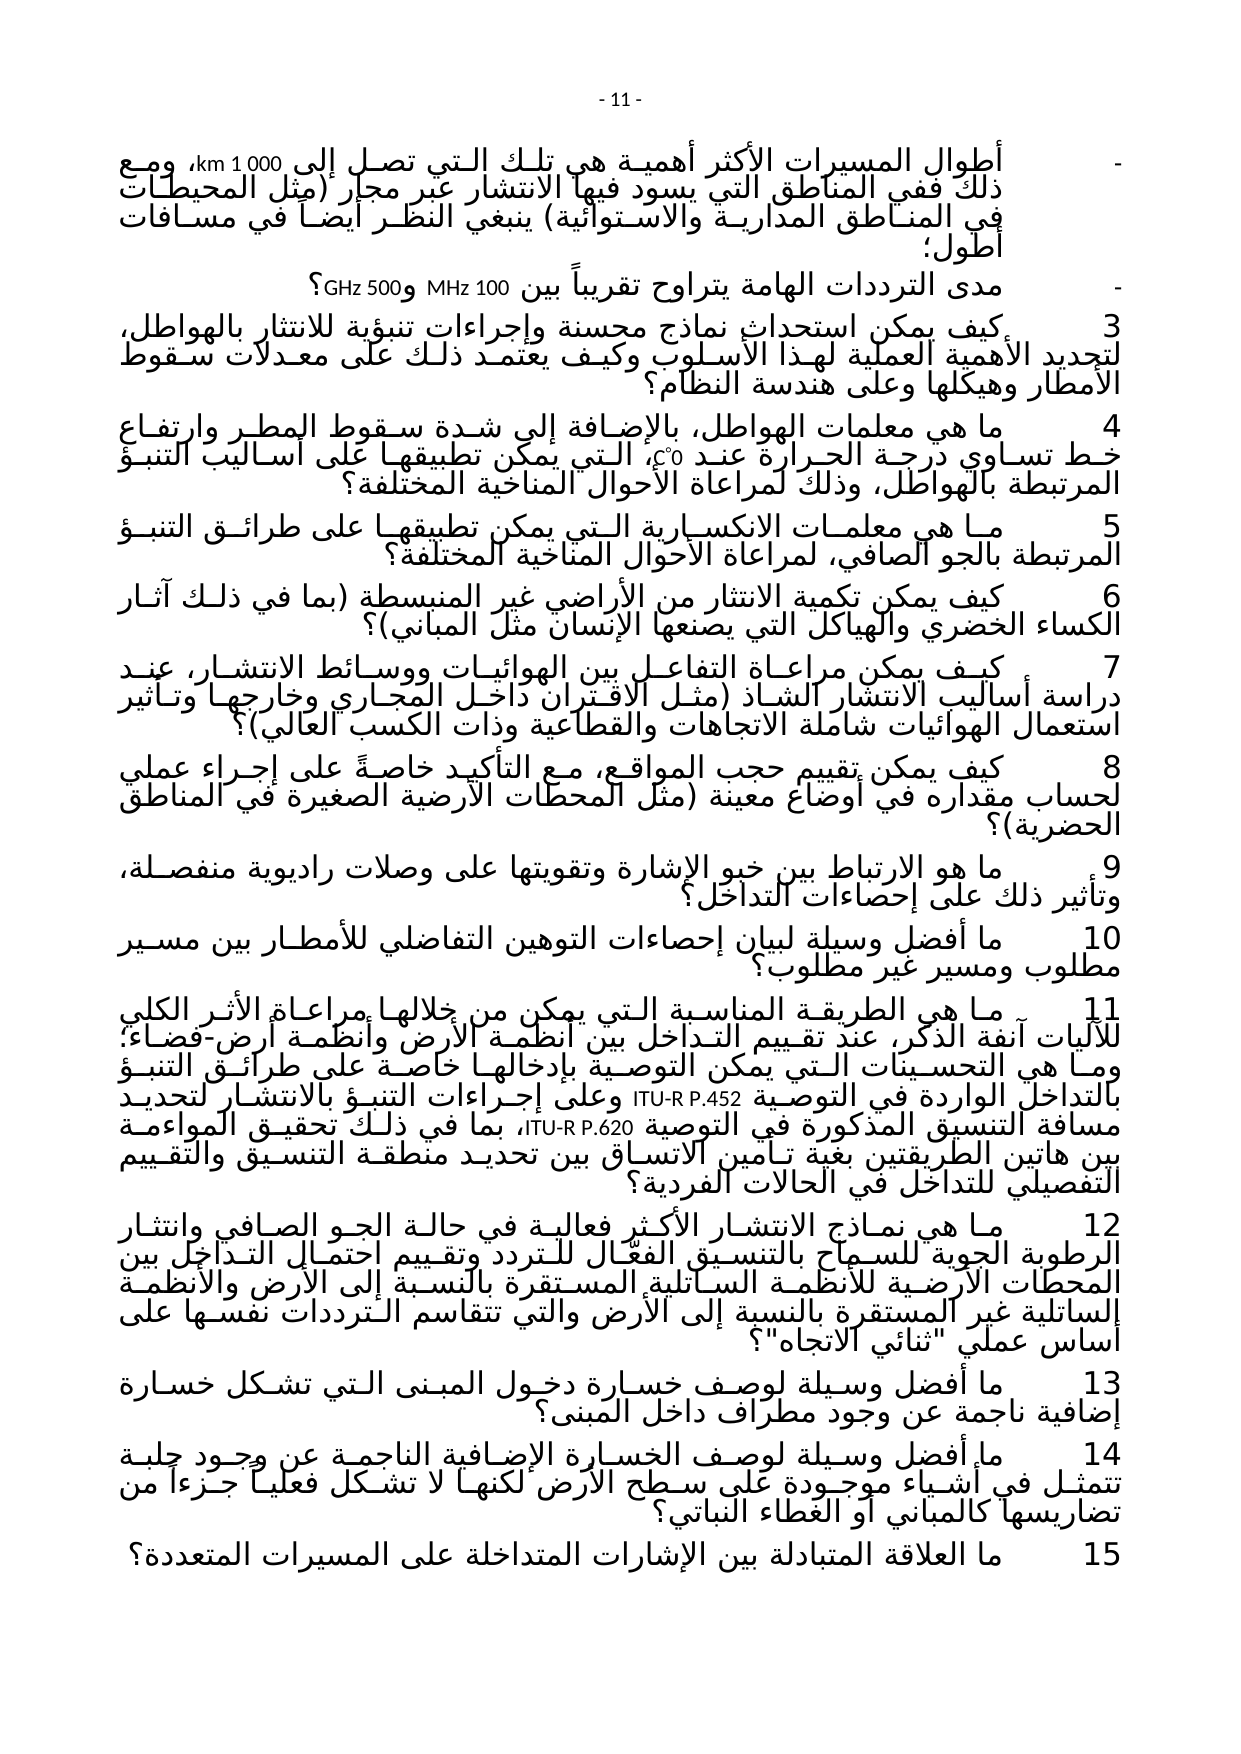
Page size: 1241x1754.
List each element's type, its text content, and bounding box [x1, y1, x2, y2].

text مدى الترددات الهامة يتراوح تقريباً بين MHz 100 وGHz 500؟ [118, 273, 787, 302]
text أطوال المسيرات الأكثر أهمية هي تلك التي تصل إلى km 1 000، ومع ذلك ففي المناطق التي يسود فيها الانتشار عبر مجار (مثل المحيطات في المناطق المدارية والاستوائية) ينبغي النظر أيضاً في مسافات أطول؛ [118, 148, 1122, 264]
text 13 ما أفضل وسيلة لوصف خسارة دخول المبنى التي تشكل خسارة إضافية ناجمة عن وجود مطراف داخل المبنى؟ [118, 1371, 1122, 1430]
text 14 ما أفضل وسيلة لوصف الخسارة الإضافية الناجمة عن وجود جلبة تتمثل في أشياء موجودة على سطح الأرض لكنها لا تشكل فعلياً جزءاً من تضاريسها كالمباني أو الغطاء النباتي؟ [118, 1442, 1122, 1529]
text 6 كيف يمكن تكمية الانتثار من الأراضي غير المنبسطة (بما في ذلك آثار الكساء الخضري والهياكل التي يصنعها الإنسان مثل المباني)؟ [872, 585, 1122, 643]
text 11 ما هي الطريقة المناسبة التي يمكن من خلالها مراعاة الأثر الكلي للآليات آنفة الذكر، عند تقييم التداخل بين أنظمة الأرض وأنظمة أرض-فضاء؛ وما هي التحسينات التي يمكن التوصية بإدخالها خاصة على طرائق التنبؤ بالتداخل الواردة في التوصية ITU-R P.452 وعلى إجراءات التنبؤ بالانتشار لتحديد مسافة التنسيق المذكورة في التوصية ITU-R P.620، بما في ذلك تحقيق المواءمة بين هاتين الطريقتين بغية تأمين الاتساق بين تحديد منطقة التنسيق والتقييم التفصيلي للتداخل في الحالات الفردية؟ [118, 997, 1122, 1201]
text 15 ما العلاقة المتبادلة بين الإشارات المتداخلة على المسيرات المتعددة؟ [118, 1542, 375, 1571]
text 3 كيف يمكن استحداث نماذج محسنة وإجراءات تنبؤية للانتثار بالهواطل، لتحديد الأهمية العملية لهذا الأسلوب وكيف يعتمد ذلك على معدلات سقوط الأمطار وهيكلها وعلى هندسة النظام؟ [118, 314, 1122, 402]
text 10 ما أفضل وسيلة لبيان إحصاءات التوهين التفاضلي للأمطار بين مسير مطلوب ومسير غير مطلوب؟ [118, 926, 1122, 984]
text 4 ما هي معلمات الهواطل، بالإضافة إلى شدة سقوط المطر وارتفاع خط تساوي درجة الحرارة عند C0، التي يمكن تطبيقها على أساليب التنبؤ المرتبطة بالهواطل، وذلك لمراعاة الأحوال المناخية المختلفة؟ [118, 414, 1122, 501]
text 6 كيف يمكن تكمية الانتثار من الأراضي غير المنبسطة (بما في ذلك آثار الكساء الخضري والهياكل التي يصنعها الإنسان مثل المباني)؟ [118, 585, 903, 643]
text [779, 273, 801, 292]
text 12 ما هي نماذج الانتشار الأكثر فعالية في حالة الجو الصافي وانتثار الرطوبة الجوية للسماح بالتنسيق الفعّال للتردد وتقييم احتمال التداخل بين المحطات الأرضية للأنظمة الساتلية المستقرة بالنسبة إلى الأرض والأنظمة الساتلية غير المستقرة بالنسبة إلى الأرض والتي تتقاسم الترددات نفسها على أساس عملي "ثنائي الاتجاه"؟ [118, 1213, 1122, 1359]
text 5 ما هي معلمات الانكسارية التي يمكن تطبيقها على طرائق التنبؤ المرتبطة بالجو الصافي، لمراعاة الأحوال المناخية المختلفة؟ [118, 514, 1122, 572]
text 15 ما العلاقة المتبادلة بين الإشارات المتداخلة على المسيرات المتعددة؟ [307, 1542, 1122, 1571]
text مدى الترددات الهامة يتراوح تقريباً بين MHz 100 وGHz 500؟ [792, 273, 921, 302]
text 7 كيف يمكن مراعاة التفاعل بين الهوائيات ووسائط الانتشار، عند دراسة أساليب الانتشار الشاذ (مثل الاقتران داخل المجاري وخارجها وتأثير استعمال الهوائيات شاملة الاتجاهات والقطاعية وذات الكسب العالي)؟ [118, 655, 1122, 743]
text 8 كيف يمكن تقييم حجب المواقع، مع التأكيد خاصةً على إجراء عملي لحساب مقداره في أوضاع معينة (مثل المحطات الأرضية الصغيرة في المناطق الحضرية)؟ [118, 755, 1122, 843]
text 9 ما هو الارتباط بين خبو الإشارة وتقويتها على وصلات راديوية منفصلة، وتأثير ذلك على إحصاءات التداخل؟ [118, 855, 1122, 913]
text مدى الترددات الهامة يتراوح تقريباً بين MHz 100 وGHz 500؟ [896, 273, 1122, 302]
